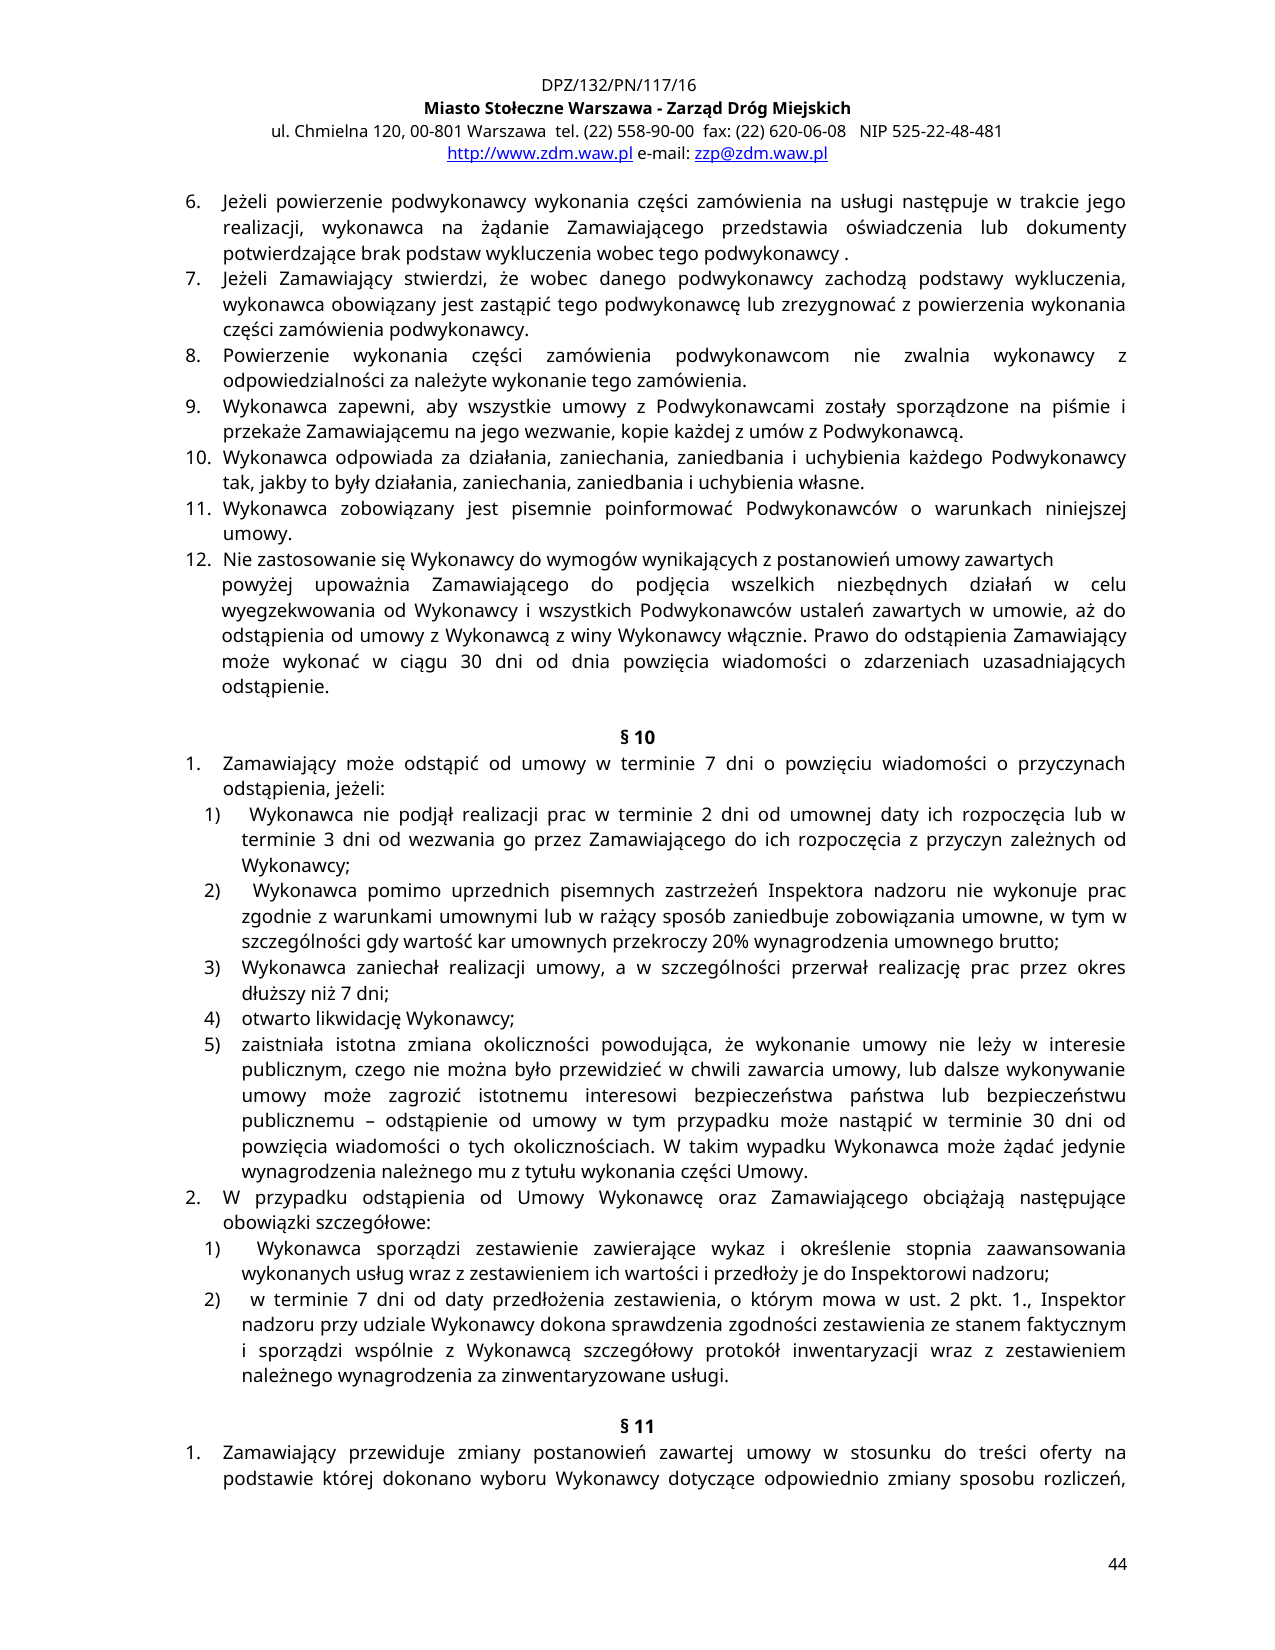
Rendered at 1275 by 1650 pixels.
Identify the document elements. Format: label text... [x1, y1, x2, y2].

list Nie zastosowanie się Wykonawcy do wymogów wynikających z postanowień umowy zawartych [185, 546, 1127, 572]
list otwarto likwidację Wykonawcy; [204, 1005, 1127, 1031]
list zaistniała istotna zmiana okoliczności powodująca, że wykonanie umowy nie leży w interesie publicznym, czego nie można było przewidzieć w chwili zawarcia umowy, lub dalsze wykonywanie umowy może zagrozić istotnemu interesowi bezpieczeństwa państwa lub bezpieczeństwu publicznemu – odstąpienie od umowy w tym przypadku może nastąpić w terminie 30 dni od powzięcia wiadomości o tych okolicznościach. W takim wypadku Wykonawca może żądać jedynie wynagrodzenia należnego mu z tytułu wykonania części Umowy. [204, 1031, 1127, 1184]
list W przypadku odstąpienia od Umowy Wykonawcę oraz Zamawiającego obciążają następujące obowiązki szczegółowe: [185, 1184, 1127, 1235]
text powyżej upoważnia Zamawiającego do podjęcia wszelkich niezbędnych działań w celu wyegzekwowania od Wykonawcy i wszystkich Podwykonawców ustaleń zawartych w umowie, aż do odstąpienia od umowy z Wykonawcą z winy Wykonawcy włącznie. Prawo do odstąpienia Zamawiający może wykonać w ciągu 30 dni od dnia powzięcia wiadomości o zdarzeniach uzasadniających odstąpienie. [221, 572, 1127, 699]
list w terminie 7 dni od daty przedłożenia zestawienia, o którym mowa w ust. 2 pkt. 1., Inspektor nadzoru przy udziale Wykonawcy dokona sprawdzenia zgodności zestawienia ze stanem faktycznym i sporządzi wspólnie z Wykonawcą szczegółowy protokół inwentaryzacji wraz z zestawieniem należnego wynagrodzenia za zinwentaryzowane usługi. [204, 1286, 1127, 1388]
list Jeżeli Zamawiający stwierdzi, że wobec danego podwykonawcy zachodzą podstawy wykluczenia, wykonawca obowiązany jest zastąpić tego podwykonawcę lub zrezygnować z powierzenia wykonania części zamówienia podwykonawcy. [185, 265, 1127, 342]
list Wykonawca odpowiada za działania, zaniechania, zaniedbania i uchybienia każdego Podwykonawcy tak, jakby to były działania, zaniechania, zaniedbania i uchybienia własne. [185, 444, 1127, 495]
list Zamawiający może odstąpić od umowy w terminie 7 dni o powzięciu wiadomości o przyczynach odstąpienia, jeżeli: [185, 750, 1127, 801]
list Wykonawca pomimo uprzednich pisemnych zastrzeżeń Inspektora nadzoru nie wykonuje prac zgodnie z warunkami umownymi lub w rażący sposób zaniedbuje zobowiązania umowne, w tym w szczególności gdy wartość kar umownych przekroczy 20% wynagrodzenia umownego brutto; [204, 878, 1127, 954]
list Jeżeli powierzenie podwykonawcy wykonania części zamówienia na usługi następuje w trakcie jego realizacji, wykonawca na żądanie Zamawiającego przedstawia oświadczenia lub dokumenty potwierdzające brak podstaw wykluczenia wobec tego podwykonawcy . [185, 189, 1127, 265]
list Wykonawca zapewni, aby wszystkie umowy z Podwykonawcami zostały sporządzone na piśmie i przekaże Zamawiającemu na jego wezwanie, kopie każdej z umów z Podwykonawcą. [185, 393, 1127, 444]
list Wykonawca zobowiązany jest pisemnie poinformować Podwykonawców o warunkach niniejszej umowy. [185, 495, 1127, 546]
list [185, 1439, 1127, 1490]
text § 11 [148, 1388, 1127, 1439]
text § 10 [148, 725, 1127, 750]
list Wykonawca zaniechał realizacji umowy, a w szczególności przerwał realizację prac przez okres dłuższy niż 7 dni; [204, 954, 1127, 1005]
list Powierzenie wykonania części zamówienia podwykonawcom nie zwalnia wykonawcy z odpowiedzialności za należyte wykonanie tego zamówienia. [185, 342, 1127, 393]
list Wykonawca nie podjął realizacji prac w terminie 2 dni od umownej daty ich rozpoczęcia lub w terminie 3 dni od wezwania go przez Zamawiającego do ich rozpoczęcia z przyczyn zależnych od Wykonawcy; [204, 801, 1127, 878]
list Wykonawca sporządzi zestawienie zawierające wykaz i określenie stopnia zaawansowania wykonanych usług wraz z zestawieniem ich wartości i przedłoży je do Inspektorowi nadzoru; [204, 1235, 1127, 1286]
